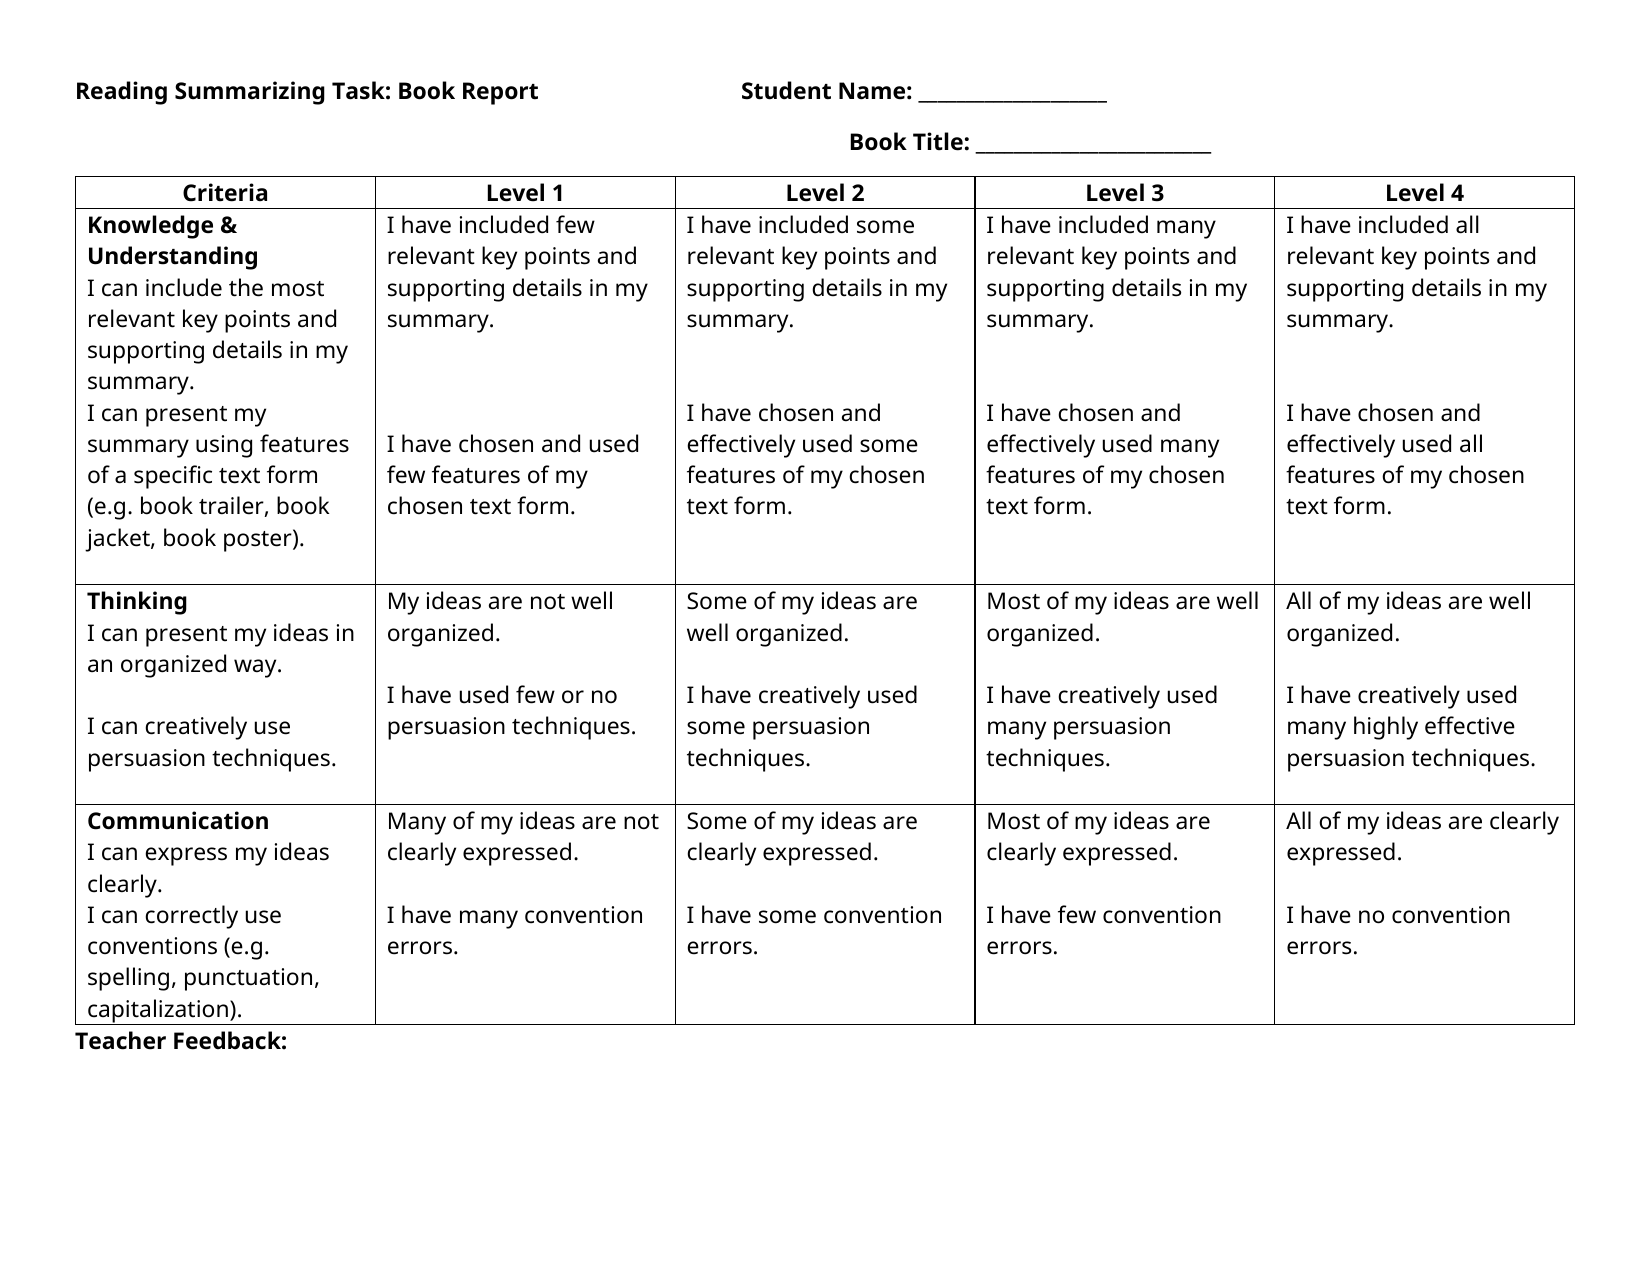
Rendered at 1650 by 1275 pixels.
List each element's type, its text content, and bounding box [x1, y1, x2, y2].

table_cell I have included all relevant key points and supporting details in my summary. I have chosen and effectively used all features of my chosen text form. [1275, 209, 1574, 584]
table_cell Communication I can express my ideas clearly. I can correctly use conventions (e.g. spelling, punctuation, capitalization). [76, 805, 375, 1024]
table_header Level 1 [376, 177, 675, 208]
text Reading Summarizing Task: Book Report Student Name: ____________________ [75, 75, 1575, 106]
text Teacher Feedback: [75, 1025, 1575, 1056]
table_cell Some of my ideas are well organized. I have creatively used some persuasion techniques. [676, 585, 974, 804]
table_header Level 4 [1275, 177, 1574, 208]
table_cell I have included some relevant key points and supporting details in my summary. I have chosen and effectively used some features of my chosen text form. [676, 209, 974, 584]
table_cell Thinking I can present my ideas in an organized way. I can creatively use persuasion techniques. [76, 585, 375, 804]
table_header Level 2 [676, 177, 974, 208]
table_cell All of my ideas are well organized. I have creatively used many highly effective persuasion techniques. [1275, 585, 1574, 804]
table_cell I have included many relevant key points and supporting details in my summary. I have chosen and effectively used many features of my chosen text form. [976, 209, 1274, 584]
text Book Title: _________________________ [75, 125, 1575, 157]
table_cell Knowledge & Understanding I can include the most relevant key points and supporting details in my summary. I can present my summary using features of a specific text form (e.g. book trailer, book jacket, book poster). [76, 209, 375, 584]
table_cell My ideas are not well organized. I have used few or no persuasion techniques. [376, 585, 675, 804]
table_cell Most of my ideas are well organized. I have creatively used many persuasion techniques. [976, 585, 1274, 804]
table_header Level 3 [976, 177, 1274, 208]
table_cell Many of my ideas are not clearly expressed. I have many convention errors. [376, 805, 675, 1024]
table_header Criteria [76, 177, 375, 208]
table_cell All of my ideas are clearly expressed. I have no convention errors. [1275, 805, 1574, 1024]
table_cell Some of my ideas are clearly expressed. I have some convention errors. [676, 805, 974, 1024]
table_cell I have included few relevant key points and supporting details in my summary. I have chosen and used few features of my chosen text form. [376, 209, 675, 584]
table_cell Most of my ideas are clearly expressed. I have few convention errors. [976, 805, 1274, 1024]
